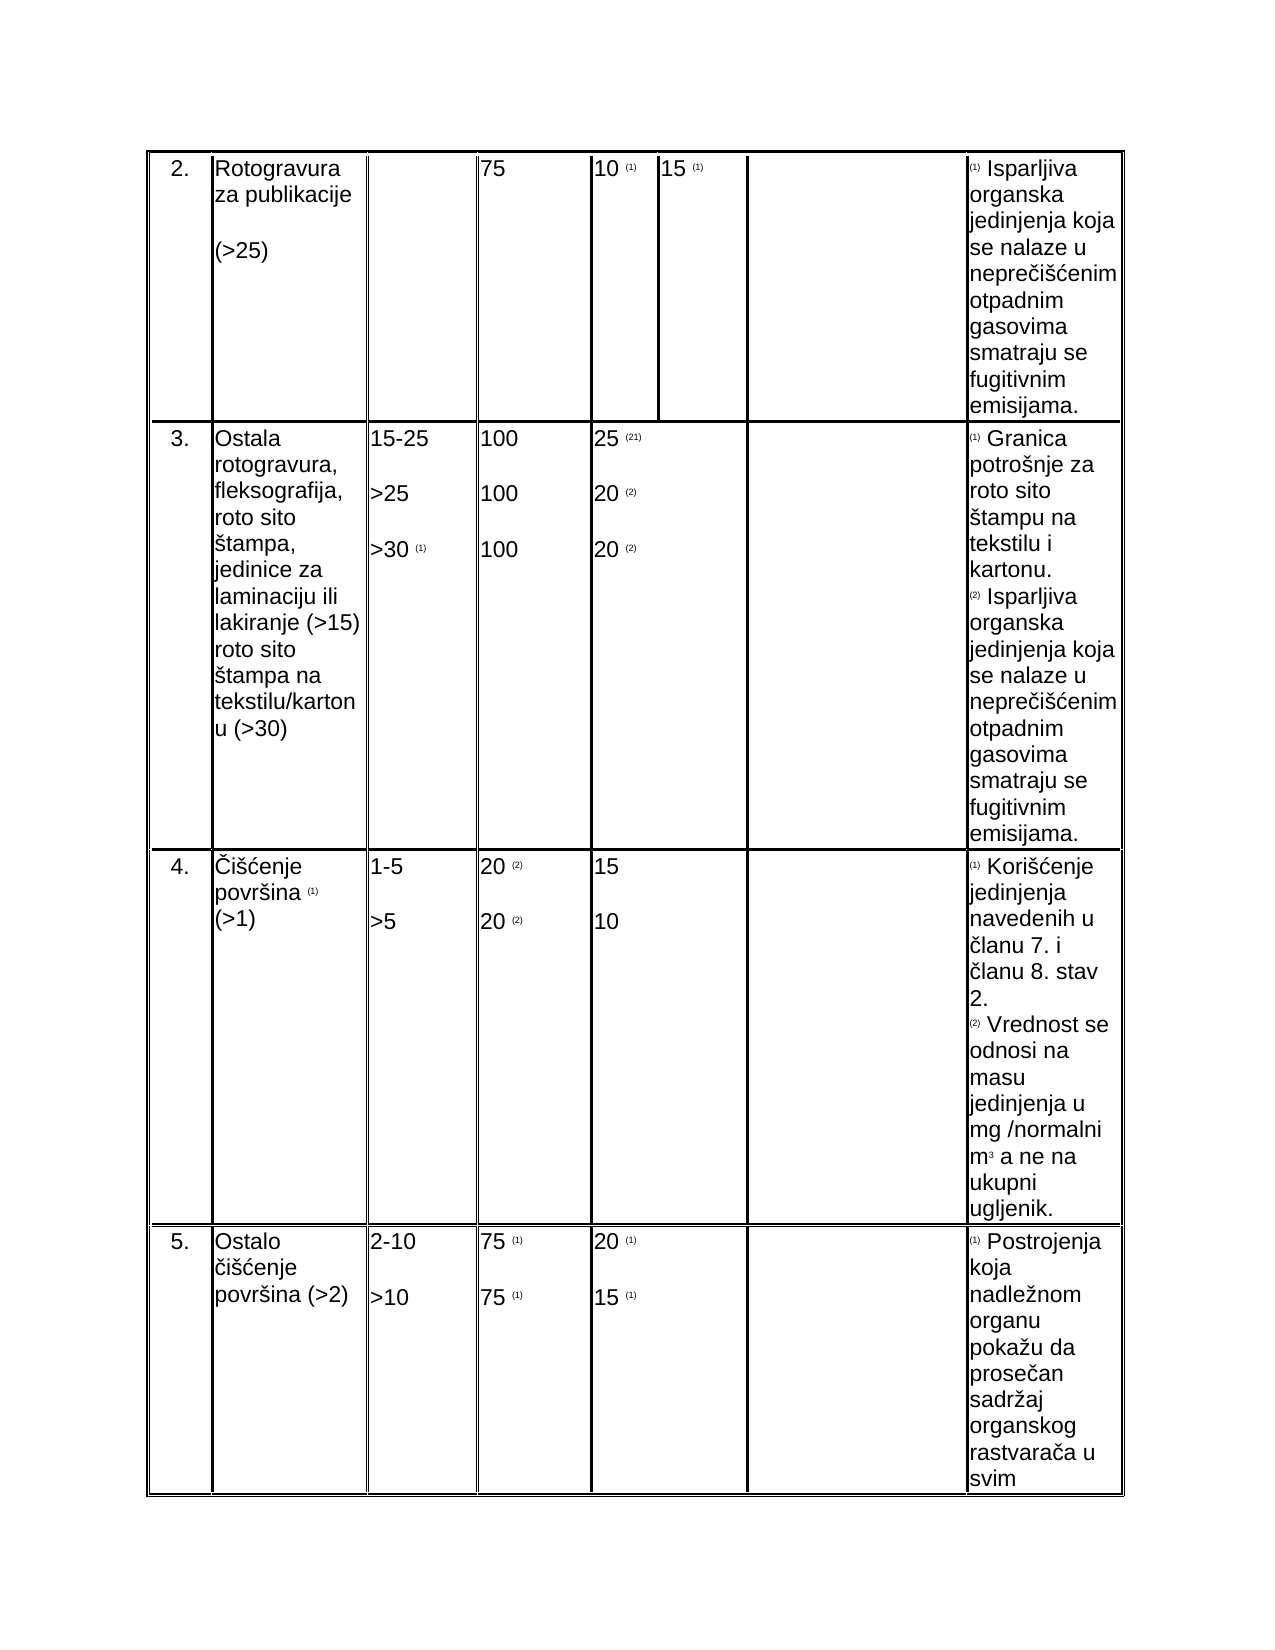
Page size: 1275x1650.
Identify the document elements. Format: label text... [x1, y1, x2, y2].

table_cell Ostala rotogravura, fleksografija, roto sito štampa, jedinice za laminaciju ili lakiranje (>15) roto sito štampa na tekstilu/kartonu (>30) [214, 423, 366, 848]
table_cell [212, 1227, 368, 1493]
table_cell 75 (1) 75 (1) [478, 1227, 591, 1493]
table_cell 20 (2) 20 (2) [479, 851, 590, 1223]
table_cell Rotogravura za publikacije (>25) [212, 153, 368, 420]
table_cell 25 (21) 20 (2) 20 (2) [593, 423, 746, 848]
table_cell [368, 153, 478, 420]
table_cell 15 (1) [658, 153, 747, 420]
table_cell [967, 1223, 1122, 1493]
table_cell 15 10 [593, 851, 746, 1223]
table_cell (1) Granica potrošnje za roto sito štampu na tekstilu i kartonu. (2) Isparljiva organska jedinjenja koja se nalaze u neprečišćenim otpadnim gasovima smatraju se fugitivnim emisijama. [969, 420, 1121, 848]
table_cell [749, 851, 966, 1223]
table_cell 4. [148, 848, 211, 1223]
table_cell 20 (1) 15 (1) [591, 1227, 747, 1493]
table_cell 5. [150, 1223, 212, 1493]
table_cell 100 100 100 [479, 423, 590, 848]
table_cell [749, 423, 966, 848]
table_cell Čišćenje površina (1) (>1) [214, 851, 366, 1223]
table_cell 1-5 >5 [369, 851, 476, 1223]
table_cell 15-25 >25 >30 (1) [369, 423, 476, 848]
table_cell [747, 152, 967, 420]
table_cell (1) Isparljiva organska jedinjenja koja se nalaze u neprečišćenim otpadnim gasovima smatraju se fugitivnim emisijama. [967, 153, 1121, 420]
table_cell 2-10 >10 [368, 1227, 478, 1493]
table_cell (1) Korišćenje jedinjenja navedenih u članu 7. i članu 8. stav 2. (2) Vrednost se odnosi na masu jedinjenja u mg /normalni m3 a ne na ukupni ugljenik. [969, 848, 1123, 1223]
table_cell 3. [150, 420, 211, 848]
table_cell 10 (1) [591, 152, 658, 420]
table_cell [747, 1227, 967, 1493]
table_cell 2. [150, 152, 212, 420]
table_cell 75 [478, 153, 591, 420]
